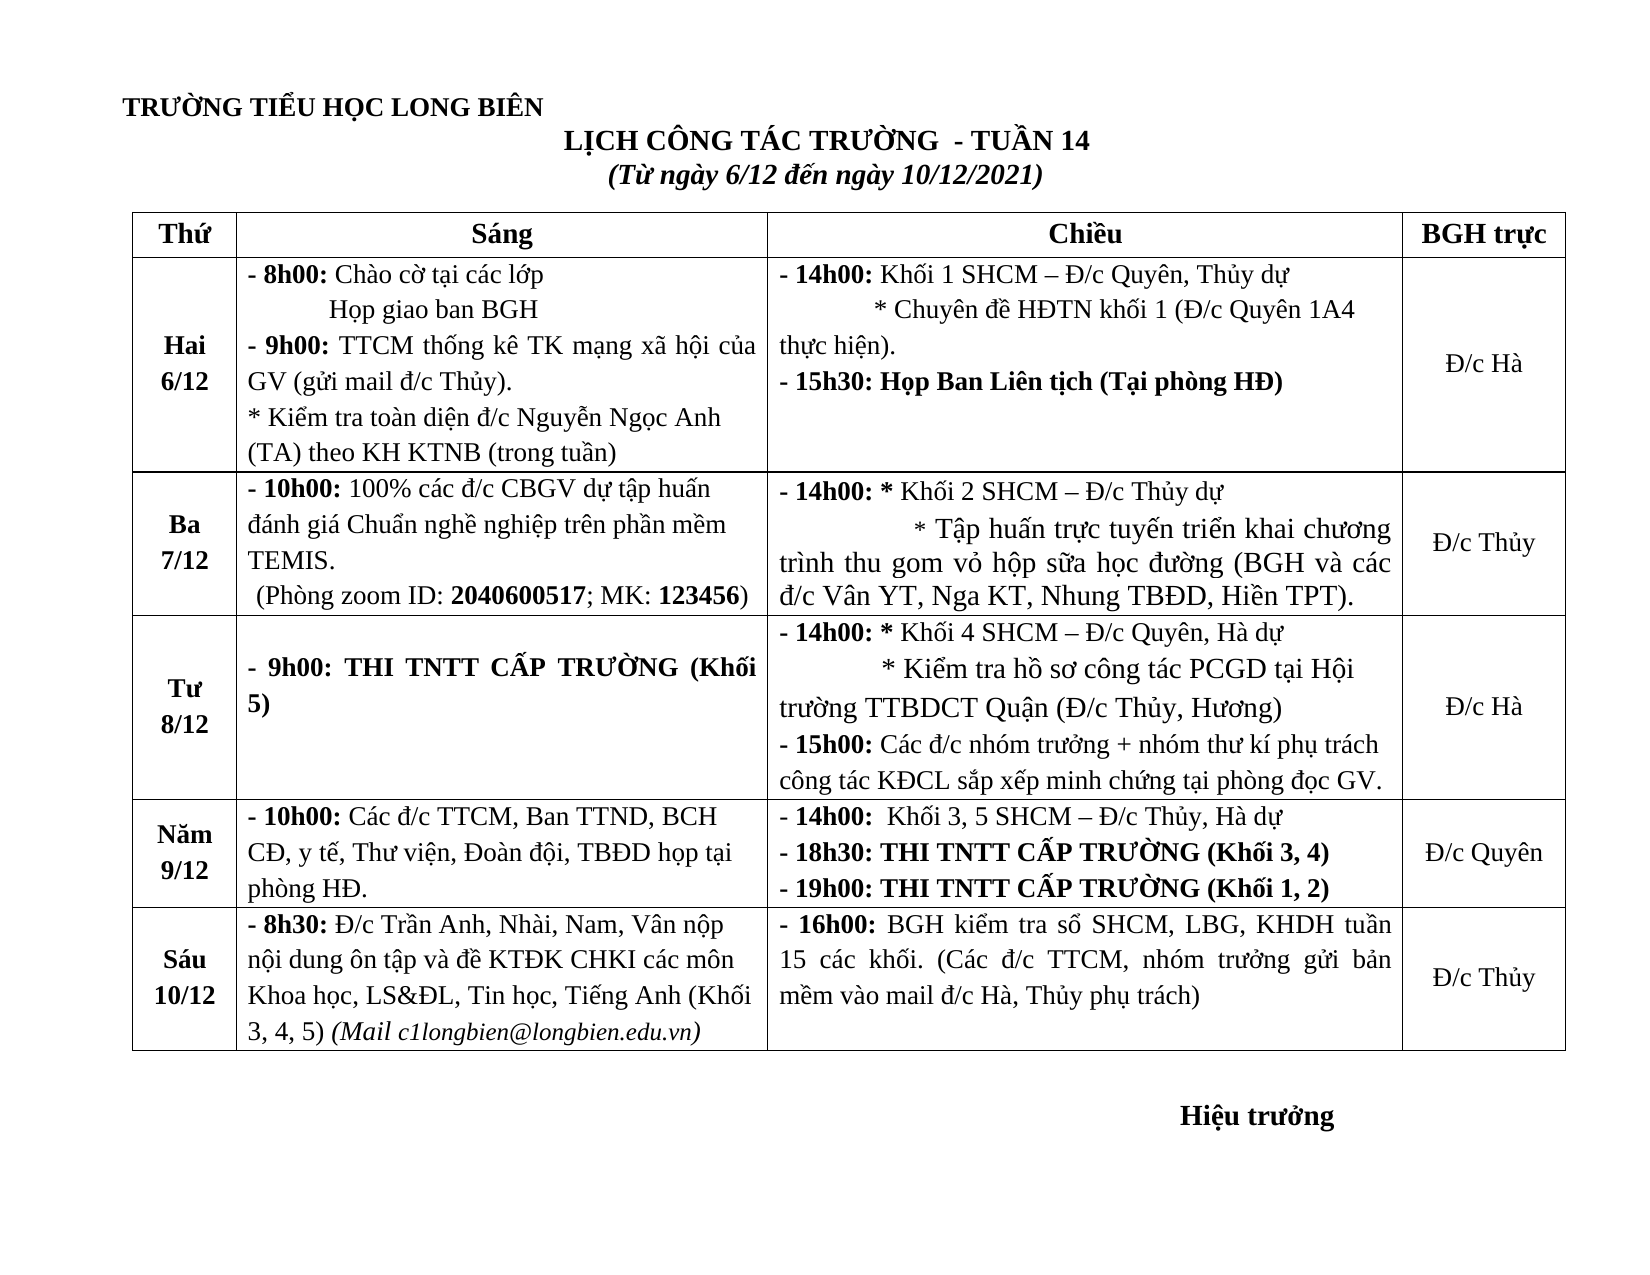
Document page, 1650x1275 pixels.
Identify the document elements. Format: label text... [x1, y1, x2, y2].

table_cell Đ/c Hà [1403, 258, 1565, 471]
table_cell Đ/c Hà [1403, 616, 1565, 799]
table_header Chiều [768, 213, 1402, 257]
table_cell Đ/c Thủy [1403, 473, 1565, 615]
table_cell Tư 8/12 [133, 616, 236, 799]
table_cell - 10h00: 100% các đ/c CBGV dự tập huấn đánh giá Chuẩn nghề nghiệp trên phần mềm TEMIS. (Phòng zoom ID: 2040600517; MK: 123456) [237, 473, 767, 615]
table_cell - 9h00: THI TNTT CẤP TRƯỜNG (Khối 5) [237, 616, 767, 799]
table_cell - 8h30: Đ/c Trần Anh, Nhài, Nam, Vân nộp nội dung ôn tập và đề KTĐK CHKI các môn Khoa học, LS&ĐL, Tin học, Tiếng Anh (Khối 3, 4, 5) (Mail c1longbien@longbien.edu.vn) [237, 908, 767, 1050]
table_cell - 10h00: Các đ/c TTCM, Ban TTND, BCH CĐ, y tế, Thư viện, Đoàn đội, TBĐD họp tại phòng HĐ. [237, 800, 767, 907]
table_cell Hai 6/12 [133, 258, 236, 471]
table_header Sáng [237, 213, 767, 257]
table_cell Sáu 10/12 [133, 908, 236, 1050]
table_cell - 14h00: Khối 1 SHCM – Đ/c Quyên, Thủy dự * Chuyên đề HĐTN khối 1 (Đ/c Quyên 1A4 thực hiện). - 15h30: Họp Ban Liên tịch (Tại phòng HĐ) [768, 258, 1402, 471]
table_cell Năm 9/12 [133, 800, 236, 907]
table_cell - 8h00: Chào cờ tại các lớp Họp giao ban BGH - 9h00: TTCM thống kê TK mạng xã hội của GV (gửi mail đ/c Thủy). * Kiểm tra toàn diện đ/c Nguyễn Ngọc Anh (TA) theo KH KTNB (trong tuần) [237, 258, 767, 471]
table_cell - 16h00: BGH kiểm tra sổ SHCM, LBG, KHDH tuần 15 các khối. (Các đ/c TTCM, nhóm trưởng gửi bản mềm vào mail đ/c Hà, Thủy phụ trách) [768, 908, 1402, 1050]
table_header BGH trực [1403, 213, 1565, 257]
table_cell Ba 7/12 [133, 473, 236, 615]
table_cell Đ/c Thủy [1403, 908, 1565, 1050]
text (Từ ngày 6/12 đến ngày 10/12/2021) [74, 157, 1580, 190]
table_header TRƯỜNG TIỂU HỌC LONG BIÊN [75, 91, 722, 122]
text Hiệu trưởng [74, 1098, 1580, 1131]
table_cell - 14h00: Khối 3, 5 SHCM – Đ/c Thủy, Hà dự - 18h30: THI TNTT CẤP TRƯỜNG (Khối 3, 4) - 19h00: THI TNTT CẤP TRƯỜNG (Khối 1, 2) [768, 800, 1402, 907]
table_cell - 14h00: * Khối 2 SHCM – Đ/c Thủy dự * Tập huấn trực tuyến triển khai chương trình thu gom vỏ hộp sữa học đường (BGH và các đ/c Vân YT, Nga KT, Nhung TBĐD, Hiền TPT). [768, 473, 1402, 615]
text LỊCH CÔNG TÁC TRƯỜNG - TUẦN 14 [74, 123, 1580, 157]
table_header Thứ [133, 213, 236, 257]
table_cell - 14h00: * Khối 4 SHCM – Đ/c Quyên, Hà dự * Kiểm tra hồ sơ công tác PCGD tại Hội trường TTBDCT Quận (Đ/c Thủy, Hương) - 15h00: Các đ/c nhóm trưởng + nhóm thư kí phụ trách công tác KĐCL sắp xếp minh chứng tại phòng đọc GV. [768, 616, 1402, 799]
table_cell Đ/c Quyên [1403, 800, 1565, 907]
